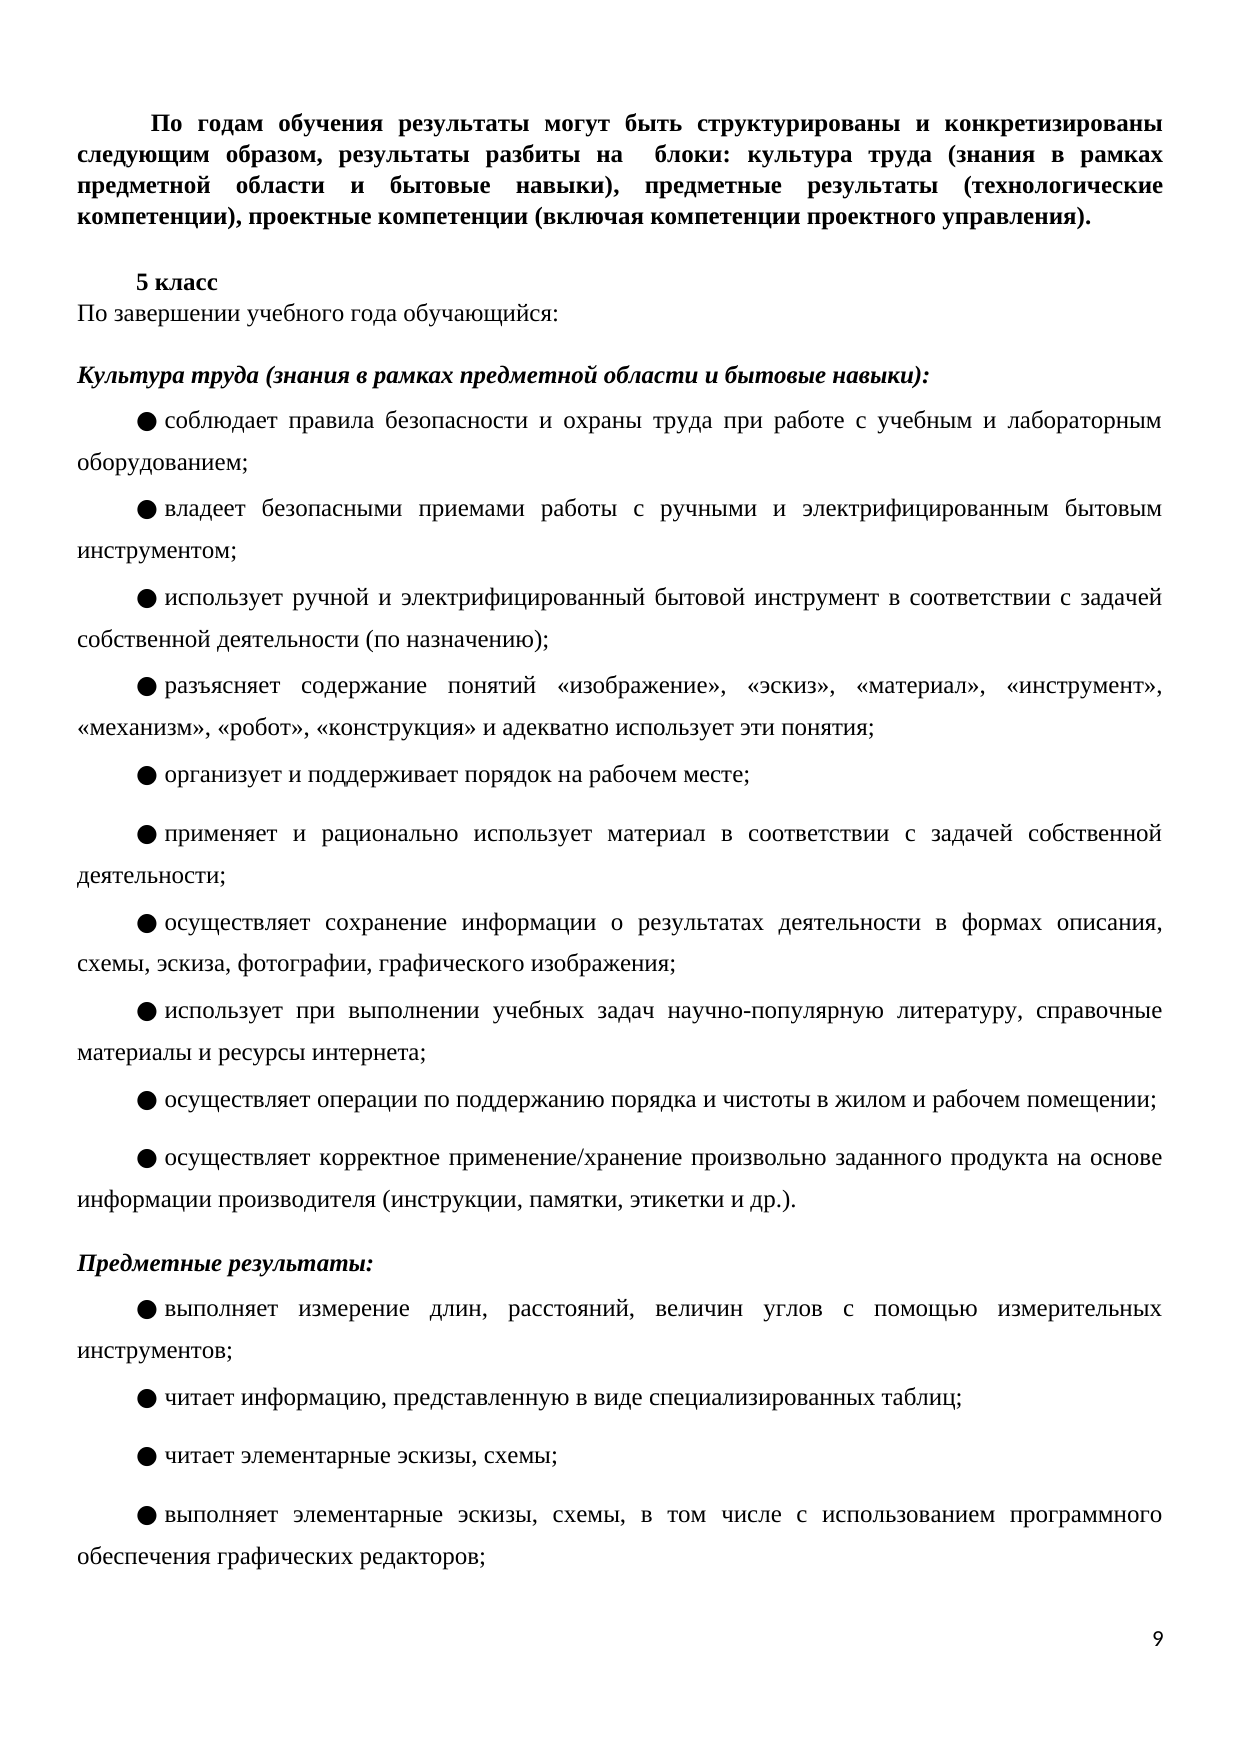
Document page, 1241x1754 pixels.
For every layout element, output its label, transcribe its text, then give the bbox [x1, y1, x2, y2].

list читает информацию, представленную в виде специализированных таблиц; [77, 1368, 1163, 1419]
list владеет безопасными приемами работы с ручными и электрифицированным бытовым инструментом; [77, 480, 1163, 564]
text По завершении учебного года обучающийся: [77, 298, 1163, 327]
list читает элементарные эскизы, схемы; [77, 1427, 1163, 1478]
list организует и поддерживает порядок на рабочем месте; [77, 746, 1163, 797]
text Предметные результаты: [77, 1248, 1163, 1277]
text Культура труда (знания в рамках предметной области и бытовые навыки): [77, 360, 1163, 389]
list осуществляет корректное применение/хранение произвольно заданного продукта на основе информации производителя (инструкции, памятки, этикетки и др.). [77, 1129, 1163, 1213]
text По годам обучения результаты могут быть структурированы и конкретизированы следующим образом, результаты разбиты на блоки: культура труда (знания в рамках предметной области и бытовые навыки), предметные результаты (технологические компетенции), проектные компетенции (включая компетенции проектного управления). [77, 108, 1163, 230]
list выполняет элементарные эскизы, схемы, в том числе с использованием программного обеспечения графических редакторов; [77, 1486, 1163, 1570]
list соблюдает правила безопасности и охраны труда при работе с учебным и лабораторным оборудованием; [77, 391, 1163, 476]
list выполняет измерение длин, расстояний, величин углов с помощью измерительных инструментов; [77, 1279, 1163, 1364]
list использует ручной и электрифицированный бытовой инструмент в соответствии с задачей собственной деятельности (по назначению); [77, 568, 1163, 653]
list применяет и рационально использует материал в соответствии с задачей собственной деятельности; [77, 804, 1163, 889]
text 5 класс [77, 267, 1163, 296]
list осуществляет операции по поддержанию порядка и чистоты в жилом и рабочем помещении; [77, 1070, 1163, 1121]
list использует при выполнении учебных задач научно-популярную литературу, справочные материалы и ресурсы интернета; [77, 981, 1163, 1066]
list разъясняет содержание понятий «изображение», «эскиз», «материал», «инструмент», «механизм», «робот», «конструкция» и адекватно использует эти понятия; [77, 657, 1163, 741]
list осуществляет сохранение информации о результатах деятельности в формах описания, схемы, эскиза, фотографии, графического изображения; [77, 893, 1163, 977]
